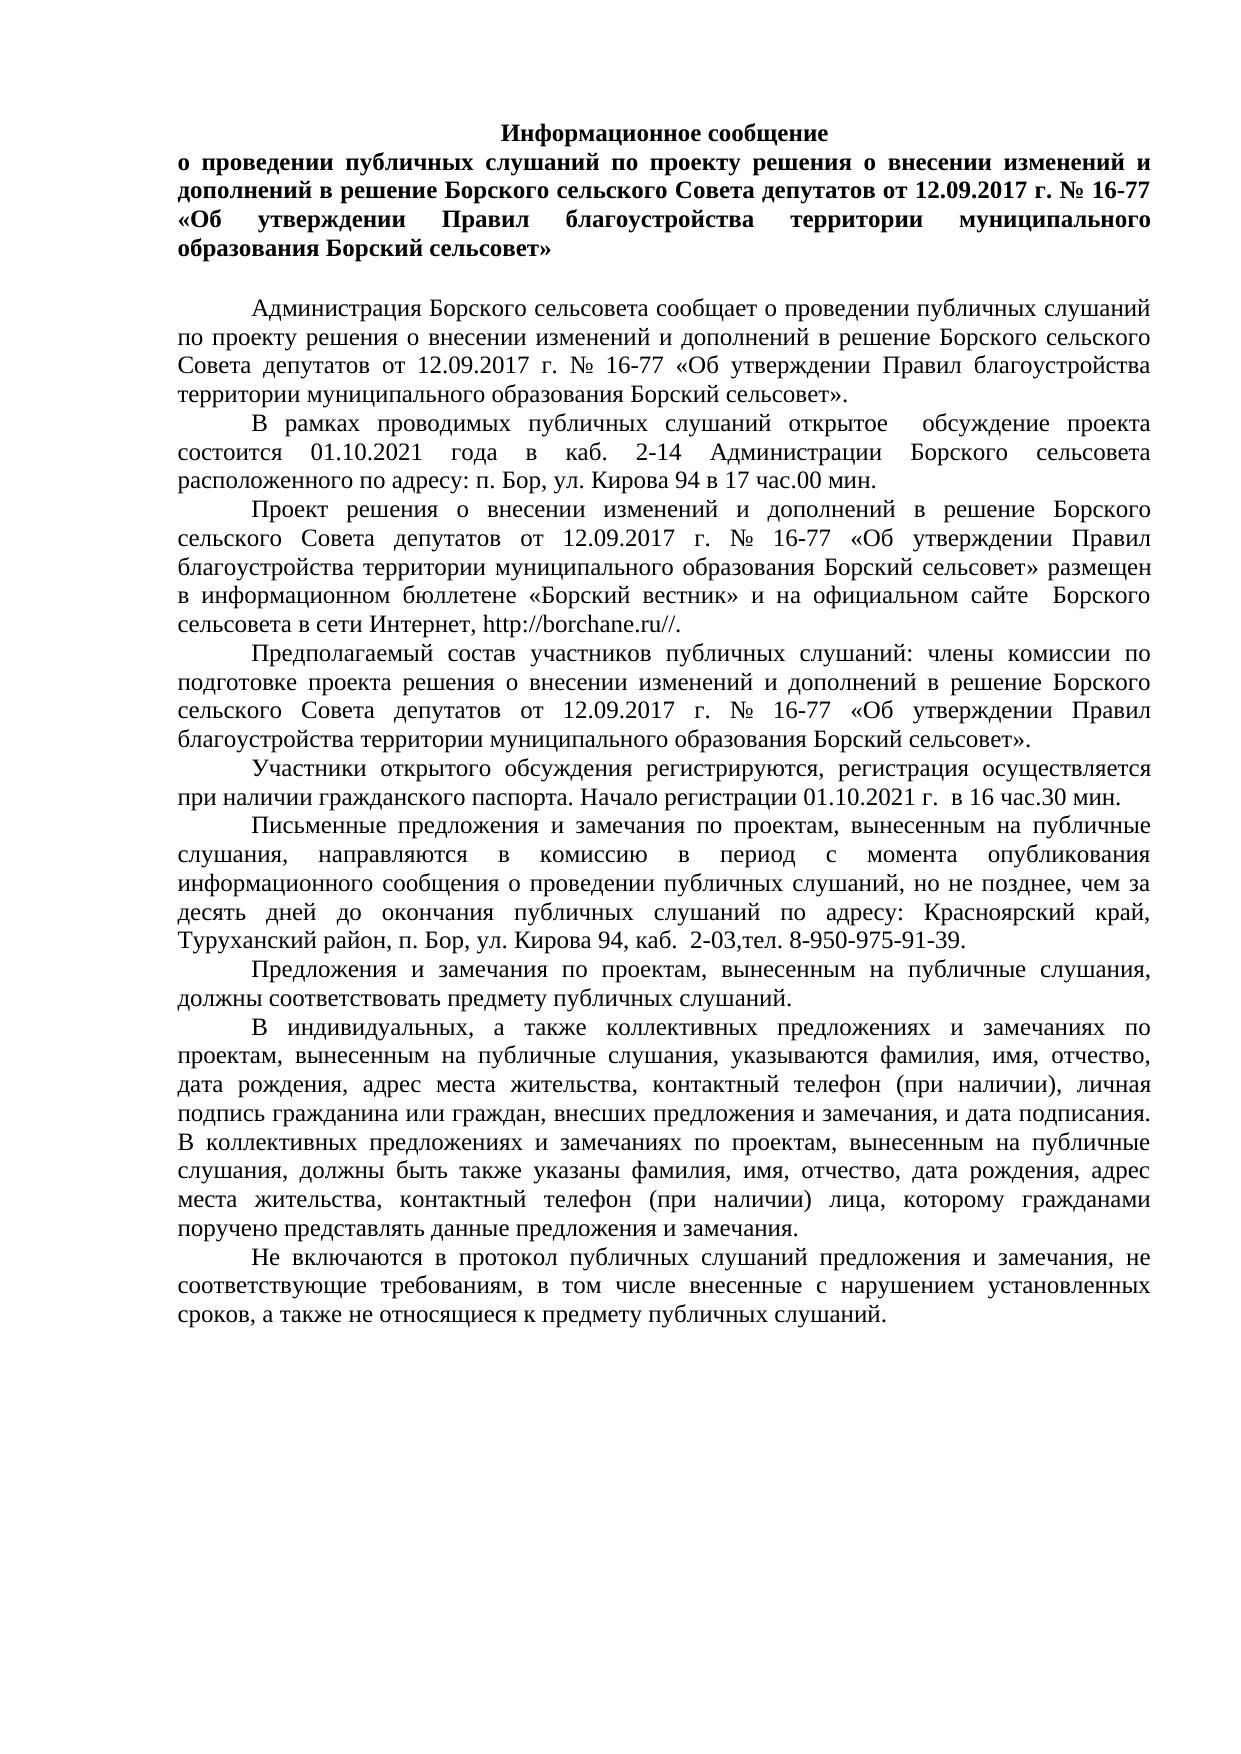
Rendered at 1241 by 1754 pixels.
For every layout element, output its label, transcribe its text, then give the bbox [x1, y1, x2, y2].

text Участники открытого обсуждения регистрируются, регистрация осуществляется при наличии гражданского паспорта. Начало регистрации 01.10.2021 г. в 16 час.30 мин. [177, 753, 1152, 811]
text В рамках проводимых публичных слушаний открытое обсуждение проекта состоится 01.10.2021 года в каб. 2-14 Администрации Борского сельсовета расположенного по адресу: п. Бор, ул. Кирова 94 в 17 час.00 мин. [177, 408, 1152, 494]
text Не включаются в протокол публичных слушаний предложения и замечания, не соответствующие требованиям, в том числе внесенные с нарушением установленных сроков, а также не относящиеся к предмету публичных слушаний. [177, 1242, 1152, 1328]
text Проект решения о внесении изменений и дополнений в решение Борского сельского Совета депутатов от 12.09.2017 г. № 16-77 «Об утверждении Правил благоустройства территории муниципального образования Борский сельсовет» размещен в информационном бюллетене «Борский вестник» и на официальном сайте Борского сельсовета в сети Интернет, http://borchane.ru//. [177, 494, 1152, 638]
text Предложения и замечания по проектам, вынесенным на публичные слушания, должны соответствовать предмету публичных слушаний. [177, 954, 1152, 1012]
text Администрация Борского сельсовета сообщает о проведении публичных слушаний по проекту решения о внесении изменений и дополнений в решение Борского сельского Совета депутатов от 12.09.2017 г. № 16-77 «Об утверждении Правил благоустройства территории муниципального образования Борский сельсовет». [177, 293, 1152, 408]
text В индивидуальных, а также коллективных предложениях и замечаниях по проектам, вынесенным на публичные слушания, указываются фамилия, имя, отчество, дата рождения, адрес места жительства, контактный телефон (при наличии), личная подпись гражданина или граждан, внесших предложения и замечания, и дата подписания. В коллективных предложениях и замечаниях по проектам, вынесенным на публичные слушания, должны быть также указаны фамилия, имя, отчество, дата рождения, адрес места жительства, контактный телефон (при наличии) лица, которому гражданами поручено представлять данные предложения и замечания. [177, 1012, 1152, 1242]
text о проведении публичных слушаний по проекту решения о внесении изменений и дополнений в решение Борского сельского Совета депутатов от 12.09.2017 г. № 16-77 «Об утверждении Правил благоустройства территории муниципального образования Борский сельсовет» [177, 147, 1152, 262]
text Письменные предложения и замечания по проектам, вынесенным на публичные слушания, направляются в комиссию в период с момента опубликования информационного сообщения о проведении публичных слушаний, но не позднее, чем за десять дней до окончания публичных слушаний по адресу: Красноярский край, Туруханский район, п. Бор, ул. Кирова 94, каб. 2-03,тел. 8-950-975-91-39. [177, 811, 1152, 954]
text Предполагаемый состав участников публичных слушаний: члены комиссии по подготовке проекта решения о внесении изменений и дополнений в решение Борского сельского Совета депутатов от 12.09.2017 г. № 16-77 «Об утверждении Правил благоустройства территории муниципального образования Борский сельсовет». [177, 638, 1152, 753]
text Информационное сообщение [177, 118, 1152, 147]
